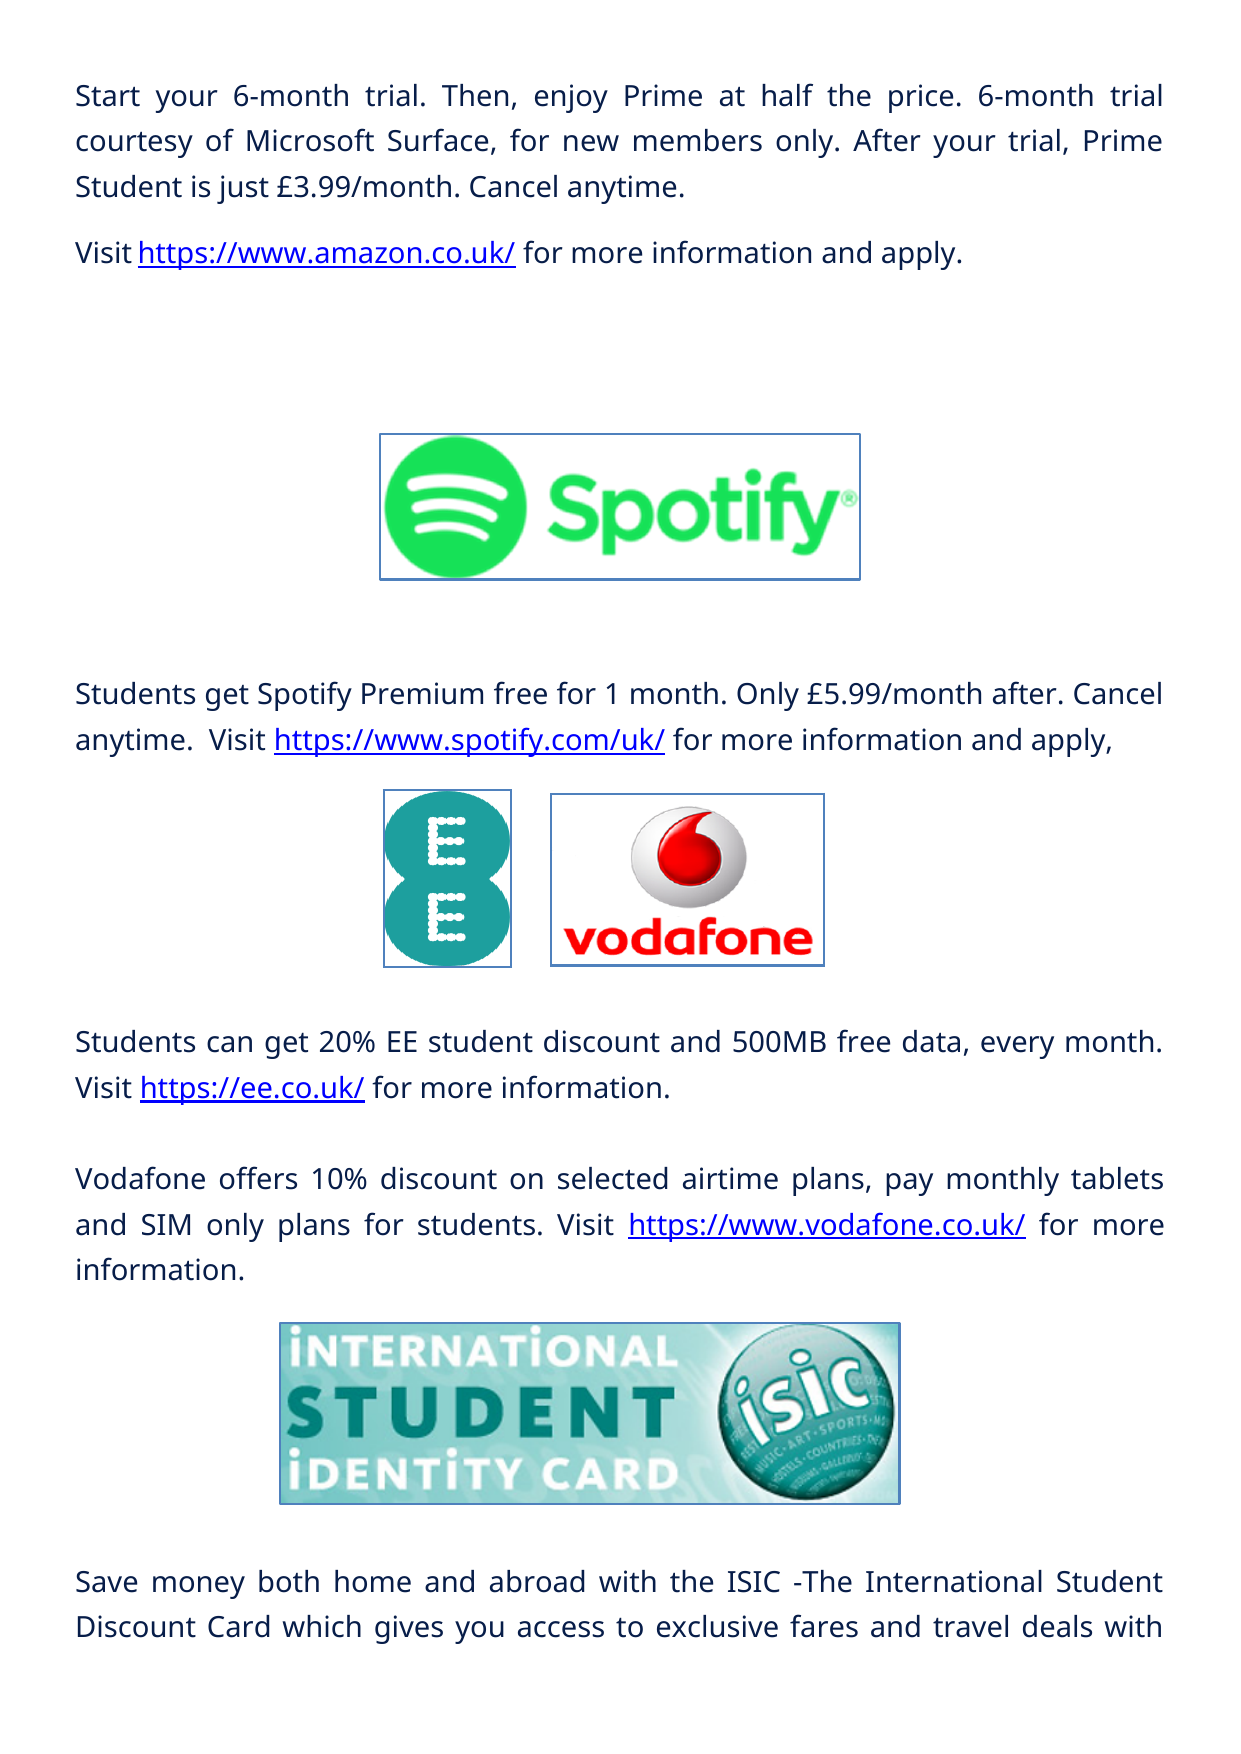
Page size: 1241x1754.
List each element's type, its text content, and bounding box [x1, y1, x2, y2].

picture [552, 795, 823, 964]
picture [381, 435, 859, 578]
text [75, 1561, 1165, 1646]
text Visit https://www.amazon.co.uk/ for more information and apply. [75, 233, 1165, 272]
text Start your 6-month trial. Then, enjoy Prime at half the price. 6-month trial courtesy of Microsoft Surface, for new members only. After your trial, Prime Student is just £3.99/month. Cancel anytime. [75, 75, 1165, 206]
text Students get Spotify Premium free for 1 month. Only £5.99/month after. Cancel anytime. Visit https://www.spotify.com/uk/ for more information and apply, [75, 674, 1165, 759]
picture [281, 1324, 898, 1503]
picture [385, 791, 510, 966]
text Students can get 20% EE student discount and 500MB free data, every month. Visit https://ee.co.uk/ for more information. [75, 1021, 1165, 1107]
text Vodafone offers 10% discount on selected airtime plans, pay monthly tablets and SIM only plans for students. Visit https://www.vodafone.co.uk/ for more information. [75, 1158, 1165, 1289]
